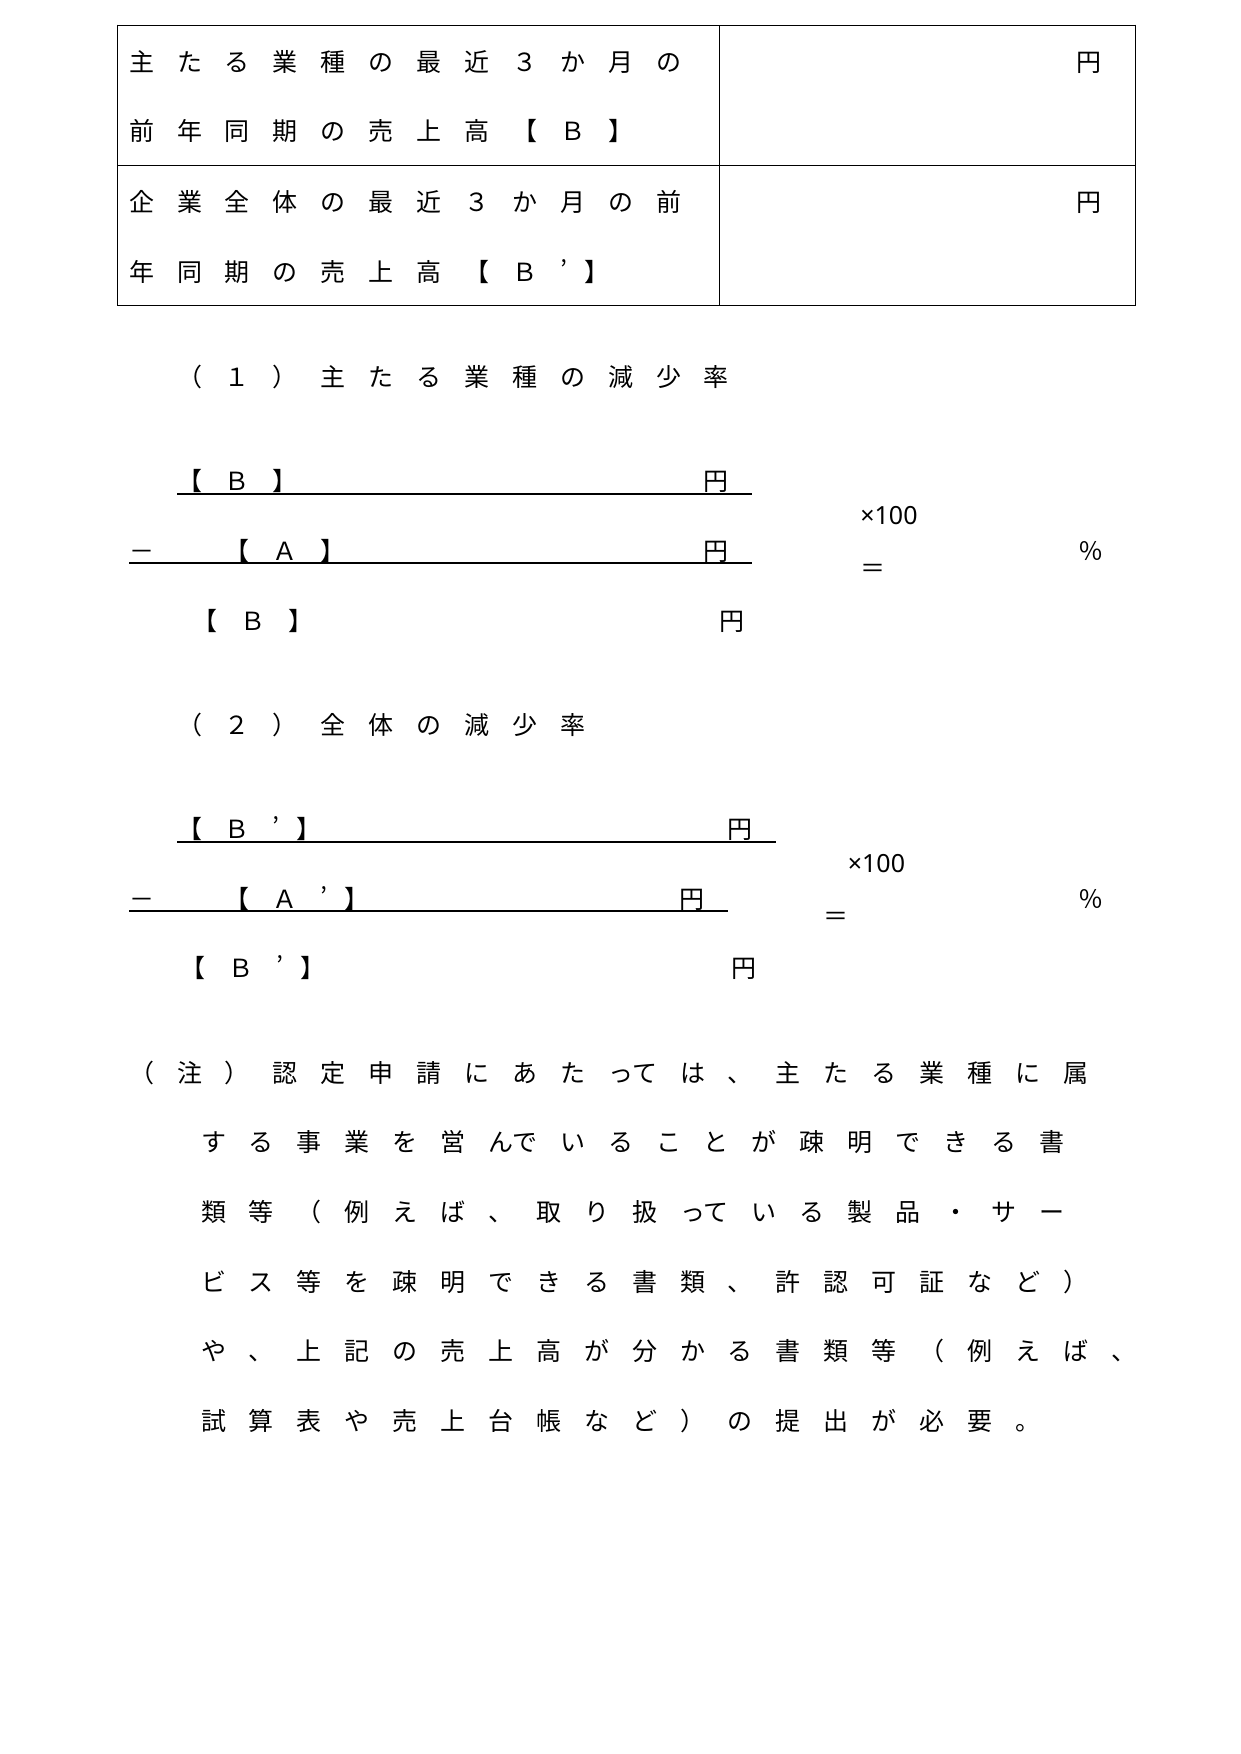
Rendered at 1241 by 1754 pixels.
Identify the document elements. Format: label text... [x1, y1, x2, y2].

table_header 円 [720, 26, 1135, 165]
text （１）主たる業種の減少率 [129, 341, 1111, 410]
text （２）全体の減少率 [129, 689, 1111, 758]
table_header ×100 ＝ [794, 793, 956, 1002]
table_cell 円 [720, 166, 1135, 305]
table_header 【Ｂ】 円 － 【Ａ】 円 [118, 445, 793, 584]
table_header ％ [956, 793, 1137, 1002]
table_header ％ [956, 445, 1137, 654]
text （注）認定申請にあたっては、主たる業種に属する事業を営んでいることが疎明できる書類等（例えば、取り扱っている製品・サービス等を疎明できる書類、許認可証など）や、上記の売上高が分かる書類等（例えば、試算表や売上台帳など）の提出が必要。 [129, 1037, 1111, 1454]
table_cell 企業全体の最近３か月の前年同期の売上高【Ｂ’】 [118, 166, 719, 305]
table_header 【Ｂ’】 円 － 【Ａ’】 円 [118, 793, 793, 932]
table_header ×100 ＝ [794, 445, 956, 654]
table_cell 【Ｂ】 円 [118, 584, 793, 654]
table_header 主たる業種の最近３か月の前年同期の売上高【Ｂ】 [118, 26, 719, 165]
table_cell 【Ｂ’】 円 [118, 932, 793, 1002]
